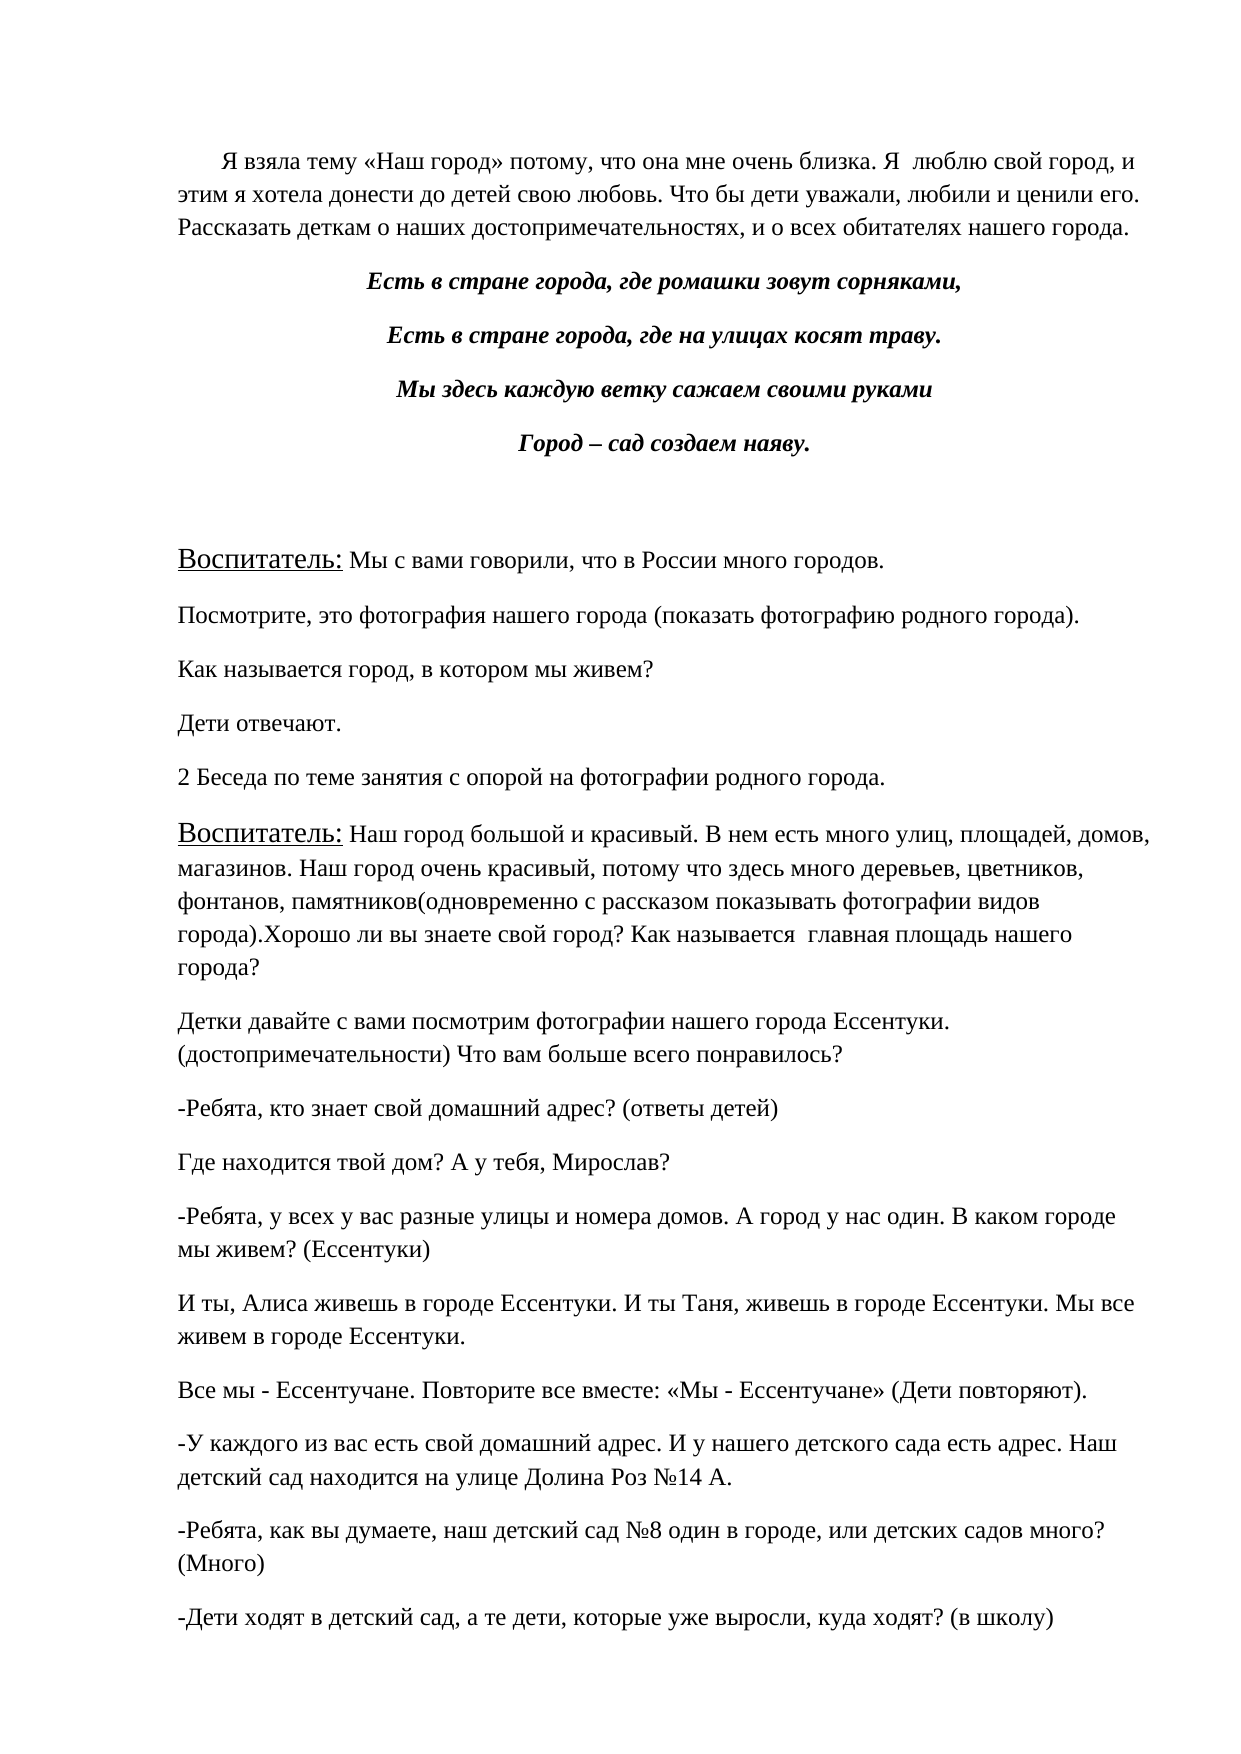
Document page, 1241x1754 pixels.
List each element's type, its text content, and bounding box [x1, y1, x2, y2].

text -Ребята, у всех у вас разные улицы и номера домов. А город у нас один. В каком городе мы живем? (Ессентуки) [177, 1201, 1152, 1263]
text Дети отвечают. [177, 708, 1152, 737]
text Где находится твой дом? А у тебя, Мирослав? [177, 1147, 1152, 1176]
text Воспитатель: Мы с вами говорили, что в России много городов. [177, 541, 1152, 574]
text Посмотрите, это фотография нашего города (показать фотографию родного города). [177, 600, 1152, 629]
text Как называется город, в котором мы живем? [177, 654, 1152, 683]
text 2 Беседа по теме занятия с опорой на фотографии родного города. [177, 762, 1152, 791]
text Я взяла тему «Наш город» потому, что она мне очень близка. Я люблю свой город, и этим я хотела донести до детей свою любовь. Что бы дети уважали, любили и ценили его. Рассказать деткам о наших достопримечательностях, и о всех обитателях нашего города. [177, 146, 1152, 241]
text Есть в стране города, где на улицах косят траву. [177, 320, 1152, 349]
text -Дети ходят в детский сад, а те дети, которые уже выросли, куда ходят? (в школу) [177, 1602, 1152, 1631]
text Детки давайте с вами посмотрим фотографии нашего города Ессентуки. (достопримечательности) Что вам больше всего понравилось? [177, 1006, 1152, 1068]
text Есть в стране города, где ромашки зовут сорняками, [177, 266, 1152, 295]
text -У каждого из вас есть свой домашний адрес. И у нашего детского сада есть адрес. Наш детский сад находится на улице Долина Роз №14 А. [177, 1428, 1152, 1490]
text Все мы - Ессентучане. Повторите все вместе: «Мы - Ессентучане» (Дети повторяют). [177, 1375, 1152, 1403]
text -Ребята, как вы думаете, наш детский сад №8 один в городе, или детских садов много? (Много) [177, 1515, 1152, 1577]
text Мы здесь каждую ветку сажаем своими руками [177, 374, 1152, 402]
text Город – сад создаем наяву. [177, 428, 1152, 456]
text Воспитатель: Наш город большой и красивый. В нем есть много улиц, площадей, домов, магазинов. Наш город очень красивый, потому что здесь много деревьев, цветников, фонтанов, памятников(одновременно с рассказом показывать фотографии видов города).Хорошо ли вы знаете свой город? Как называется главная площадь нашего города? [177, 816, 1152, 981]
text И ты, Алиса живешь в городе Ессентуки. И ты Таня, живешь в городе Ессентуки. Мы все живем в городе Ессентуки. [177, 1288, 1152, 1349]
text -Ребята, кто знает свой домашний адрес? (ответы детей) [177, 1093, 1152, 1122]
